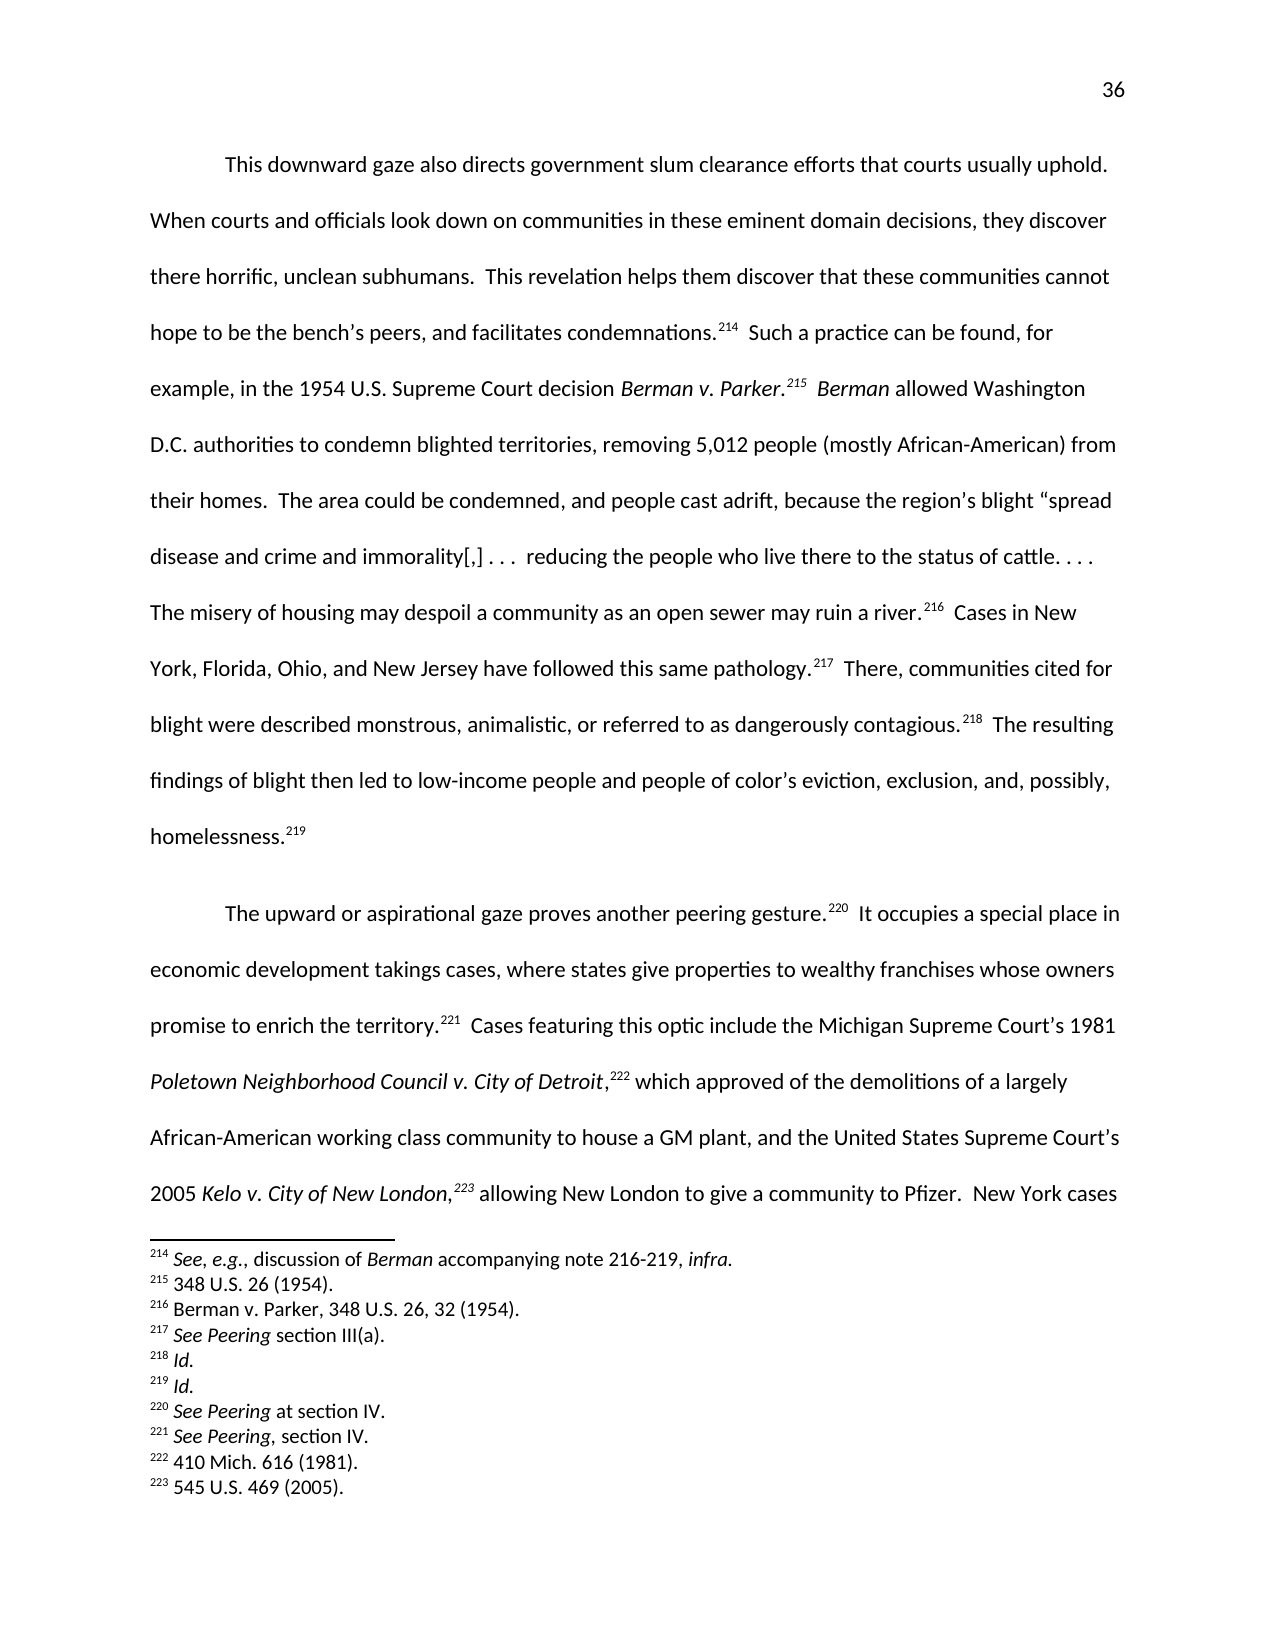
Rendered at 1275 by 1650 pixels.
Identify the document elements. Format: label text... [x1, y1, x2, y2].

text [150, 899, 1125, 1208]
text This downward gaze also directs government slum clearance efforts that courts usually uphold. When courts and officials look down on communities in these eminent domain decisions, they discover there horrific, unclean subhumans. This revelation helps them discover that these communities cannot hope to be the bench’s peers, and facilitates condemnations. Such a practice can be found, for example, in the 1954 U.S. Supreme Court decision Berman v. Parker. Berman allowed Washington D.C. authorities to condemn blighted territories, removing 5,012 people (mostly African-American) from their homes. The area could be condemned, and people cast adrift, because the region’s blight “spread disease and crime and immorality[,] . . . reducing the people who live there to the status of cattle. . . . The misery of housing may despoil a community as an open sewer may ruin a river. Cases in New York, Florida, Ohio, and New Jersey have followed this same pathology. There, communities cited for blight were described monstrous, animalistic, or referred to as dangerously contagious. The resulting findings of blight then led to low-income people and people of color’s eviction, exclusion, and, possibly, homelessness. [150, 150, 1125, 851]
